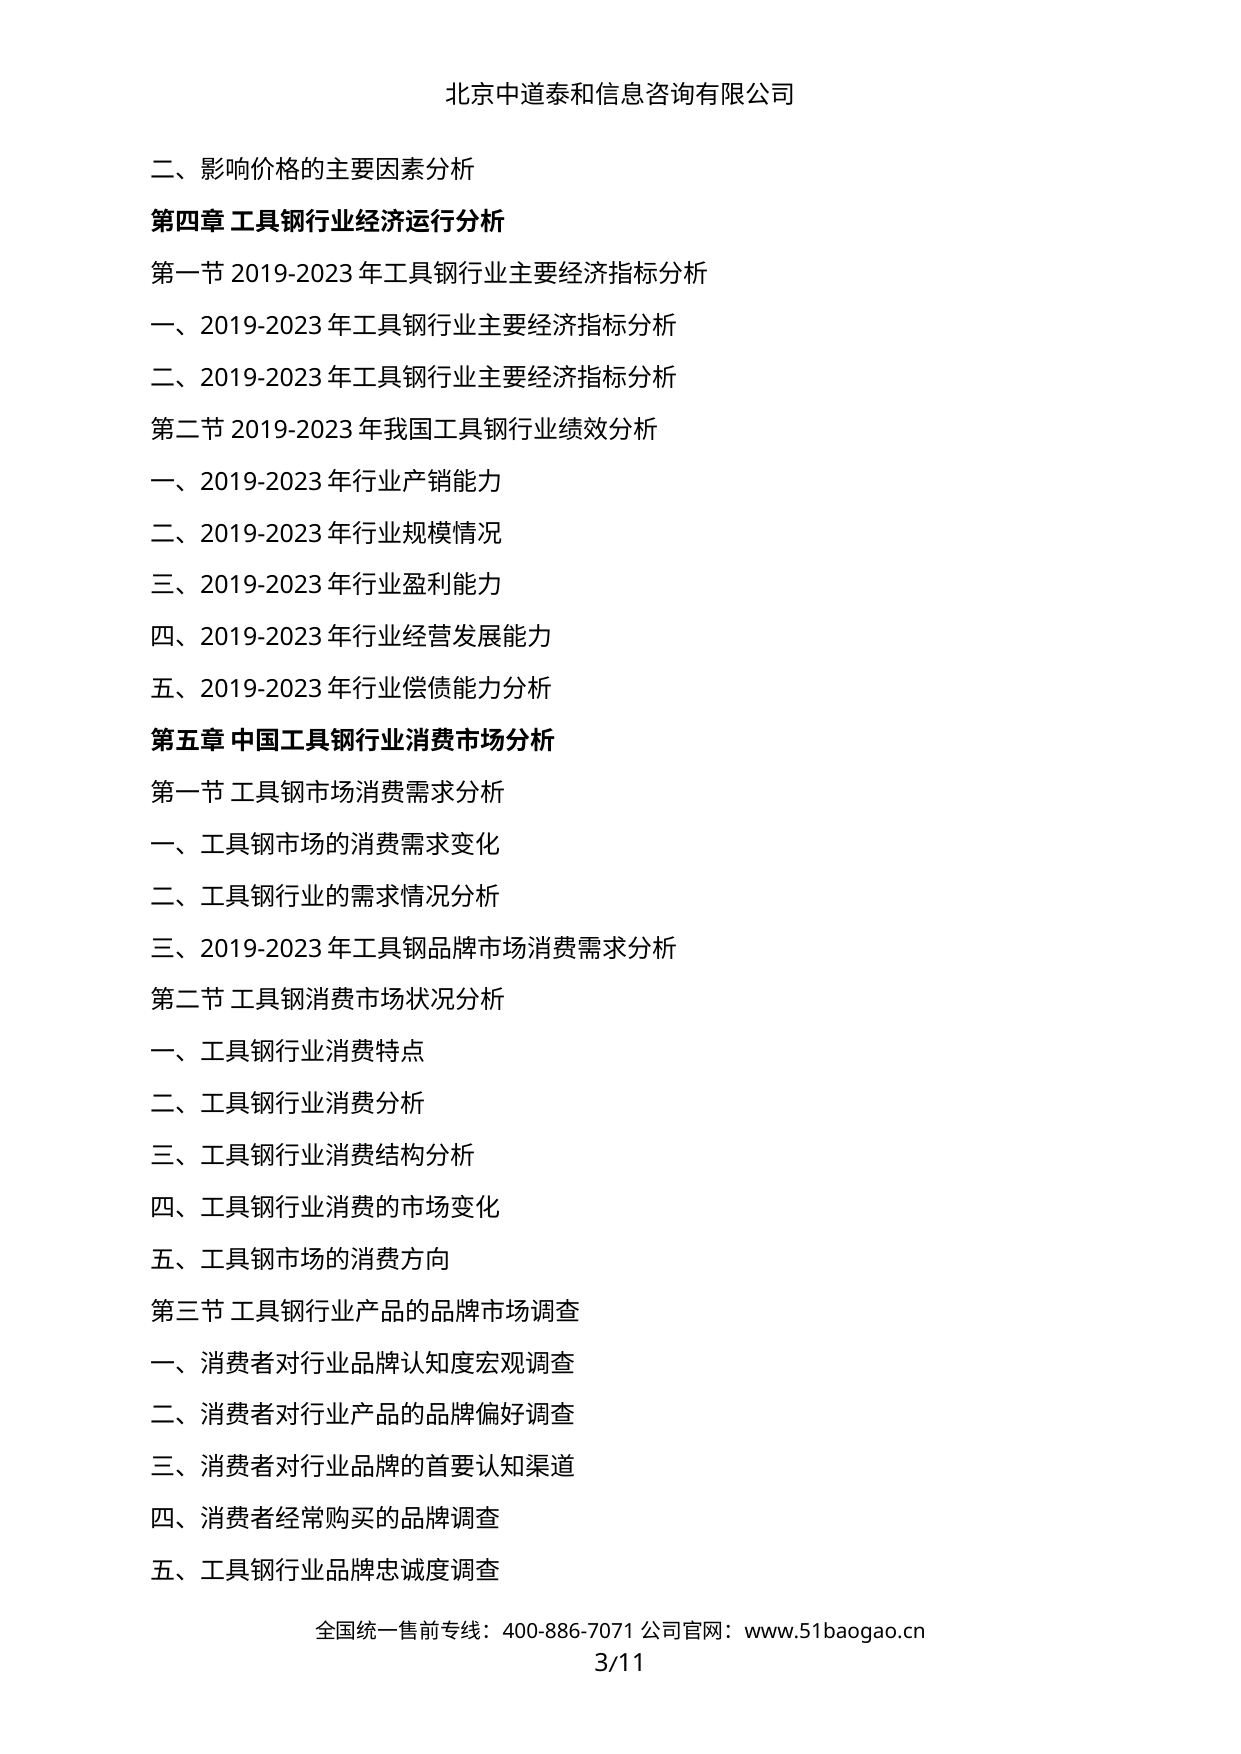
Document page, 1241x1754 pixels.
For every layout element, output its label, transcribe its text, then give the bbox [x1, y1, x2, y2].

text 第五章 中国工具钢行业消费市场分析 [150, 721, 1090, 757]
text 第二节 2019-2023年我国工具钢行业绩效分析 [150, 409, 1090, 446]
text 一、工具钢市场的消费需求变化 [150, 824, 1090, 861]
text 二、消费者对行业产品的品牌偏好调查 [150, 1395, 1090, 1431]
text 第一节 工具钢市场消费需求分析 [150, 772, 1090, 809]
text 一、消费者对行业品牌认知度宏观调查 [150, 1343, 1090, 1379]
text 三、消费者对行业品牌的首要认知渠道 [150, 1447, 1090, 1483]
text 第二节 工具钢消费市场状况分析 [150, 980, 1090, 1016]
text 第三节 工具钢行业产品的品牌市场调查 [150, 1291, 1090, 1327]
text 一、2019-2023年工具钢行业主要经济指标分析 [150, 306, 1090, 342]
text 第一节 2019-2023年工具钢行业主要经济指标分析 [150, 254, 1090, 290]
text 四、工具钢行业消费的市场变化 [150, 1187, 1090, 1224]
text 五、工具钢行业品牌忠诚度调查 [150, 1551, 1090, 1587]
text 四、2019-2023年行业经营发展能力 [150, 617, 1090, 653]
text 三、工具钢行业消费结构分析 [150, 1136, 1090, 1172]
text 二、2019-2023年工具钢行业主要经济指标分析 [150, 357, 1090, 394]
text 一、工具钢行业消费特点 [150, 1032, 1090, 1068]
text 一、2019-2023年行业产销能力 [150, 461, 1090, 497]
text 五、2019-2023年行业偿债能力分析 [150, 669, 1090, 705]
text 二、工具钢行业的需求情况分析 [150, 876, 1090, 912]
text 二、工具钢行业消费分析 [150, 1084, 1090, 1120]
text 五、工具钢市场的消费方向 [150, 1239, 1090, 1276]
text 二、2019-2023年行业规模情况 [150, 513, 1090, 549]
text 三、2019-2023年工具钢品牌市场消费需求分析 [150, 928, 1090, 964]
text 二、影响价格的主要因素分析 [150, 150, 1090, 186]
text 四、消费者经常购买的品牌调查 [150, 1499, 1090, 1535]
text 第四章 工具钢行业经济运行分析 [150, 202, 1090, 238]
text 三、2019-2023年行业盈利能力 [150, 565, 1090, 601]
